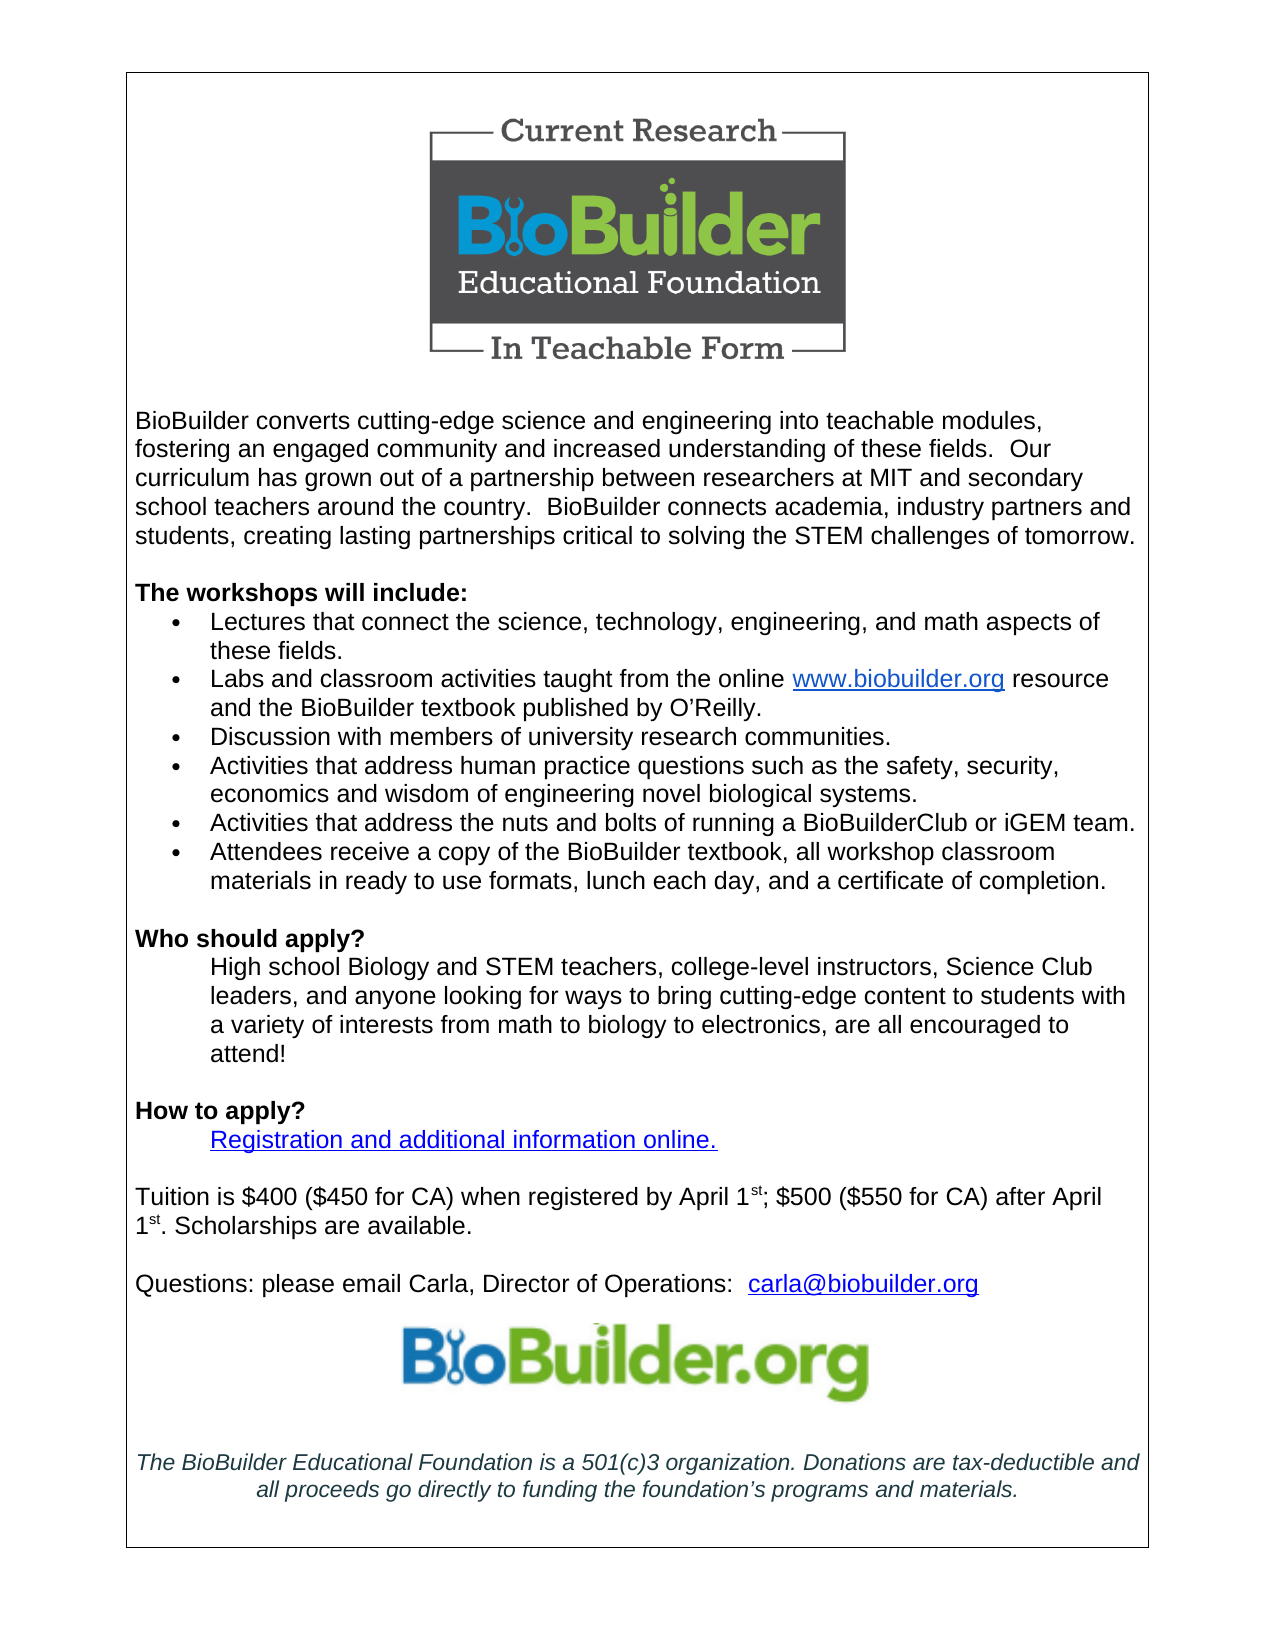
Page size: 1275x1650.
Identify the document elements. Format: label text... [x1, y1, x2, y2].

text Who should apply? [135, 923, 1140, 952]
picture [398, 1323, 877, 1406]
list Labs and classroom activities taught from the online www.biobuilder.org resource and the BioBuilder textbook published by O’Reilly. [172, 664, 1140, 722]
text High school Biology and STEM teachers, college-level instructors, Science Club leaders, and anyone looking for ways to bring cutting-edge content to students with a variety of interests from math to biology to electronics, are all encouraged to attend! [210, 952, 1140, 1067]
text The workshops will include: [135, 578, 1140, 607]
text The BioBuilder Educational Foundation is a 501(c)3 organization. Donations are tax-deductible and all proceeds go directly to funding the foundation’s programs and materials. [135, 1449, 1140, 1502]
text BioBuilder converts cutting-edge science and engineering into teachable modules, fostering an engaged community and increased understanding of these fields. Our curriculum has grown out of a partnership between researchers at MIT and secondary school teachers around the country. BioBuilder connects academia, industry partners and students, creating lasting partnerships critical to solving the STEM challenges of tomorrow. [135, 406, 1140, 549]
text Questions: please email Carla, Director of Operations: carla@biobuilder.org [135, 1268, 1140, 1297]
text How to apply? [135, 1096, 1140, 1125]
text Tuition is $400 ($450 for CA) when registered by April 1st; $500 ($550 for CA) after April 1st. Scholarships are available. [135, 1182, 1140, 1240]
list Discussion with members of university research communities. [172, 722, 1140, 751]
text Registration and additional information online. [135, 1125, 1140, 1153]
picture [424, 105, 851, 377]
list Attendees receive a copy of the BioBuilder textbook, all workshop classroom materials in ready to use formats, lunch each day, and a certificate of completion. [172, 837, 1140, 894]
list Activities that address the nuts and bolts of running a BioBuilderClub or iGEM team. [172, 808, 1140, 837]
list Activities that address human practice questions such as the safety, security, economics and wisdom of engineering novel biological systems. [172, 751, 1140, 808]
list Lectures that connect the science, technology, engineering, and math aspects of these fields. [172, 607, 1140, 664]
